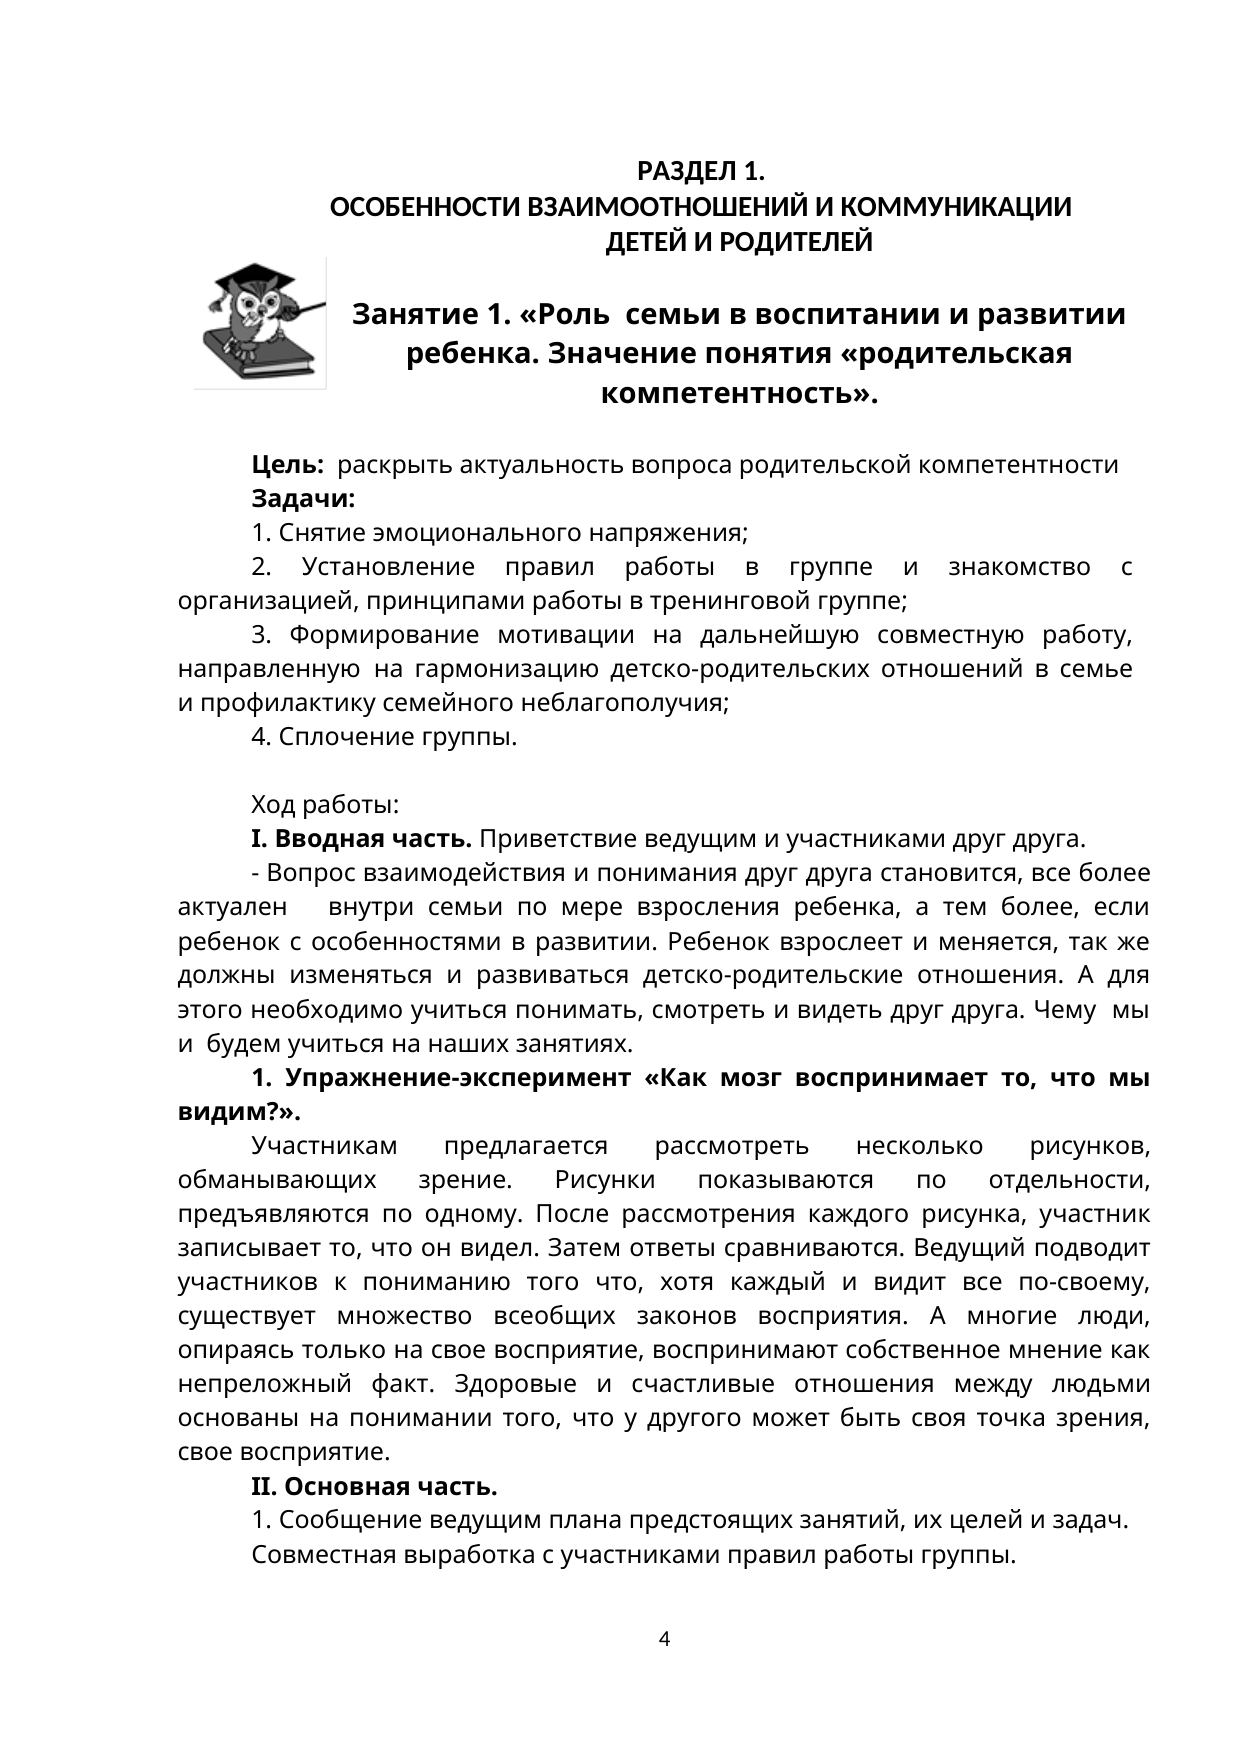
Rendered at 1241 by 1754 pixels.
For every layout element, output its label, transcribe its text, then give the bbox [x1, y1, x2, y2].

text I. Вводная часть. Приветствие ведущим и участниками друг друга. [177, 821, 1152, 855]
text Цель: раскрыть актуальность вопроса родительской компетентности [177, 446, 1152, 480]
text 1. Снятие эмоционального напряжения; [177, 514, 1134, 548]
text - Вопрос взаимодействия и понимания друг друга становится, все более актуален внутри семьи по мере взросления ребенка, а тем более, если ребенок с особенностями в развитии. Ребенок взрослеет и меняется, так же должны изменяться и развиваться детско-родительские отношения. А для этого необходимо учиться понимать, смотреть и видеть друг друга. Чему мы и будем учиться на наших занятиях. [177, 855, 1152, 1059]
text ОСОБЕННОСТИ ВЗАИМООТНОШЕНИЙ И КОММУНИКАЦИИ [177, 188, 1152, 223]
text 1. Упражнение-эксперимент «Как мозг воспринимает то, что мы видим?». [177, 1059, 1152, 1127]
text 4. Сплочение группы. [177, 719, 1134, 753]
picture [194, 257, 328, 391]
text 2. Установление правил работы в группе и знакомство с организацией, принципами работы в тренинговой группе; [177, 548, 1134, 617]
text 3. Формирование мотивации на дальнейшую совместную работу, направленную на гармонизацию детско-родительских отношений в семье и профилактику семейного неблагополучия; [177, 617, 1134, 719]
text 1. Сообщение ведущим плана предстоящих занятий, их целей и задач. [177, 1502, 1134, 1536]
text Задачи: [177, 480, 1134, 514]
text Занятие 1. «Роль семьи в воспитании и развитии ребенка. Значение понятия «родительская компетентность». [177, 293, 1152, 412]
text ДЕТЕЙ И РОДИТЕЛЕЙ [177, 223, 1152, 259]
text Совместная выработка с участниками правил работы группы. [177, 1536, 1134, 1570]
text РАЗДЕЛ 1. [177, 152, 1152, 188]
text Ход работы: [177, 787, 1134, 821]
text II. Основная часть. [177, 1468, 1134, 1502]
text Участникам предлагается рассмотреть несколько рисунков, обманывающих зрение. Рисунки показываются по отдельности, предъявляются по одному. После рассмотрения каждого рисунка, участник записывает то, что он видел. Затем ответы сравниваются. Ведущий подводит участников к пониманию того что, хотя каждый и видит все по-своему, существует множество всеобщих законов восприятия. А многие люди, опираясь только на свое восприятие, воспринимают собственное мнение как непреложный факт. Здоровые и счастливые отношения между людьми основаны на понимании того, что у другого может быть своя точка зрения, свое восприятие. [177, 1127, 1152, 1468]
